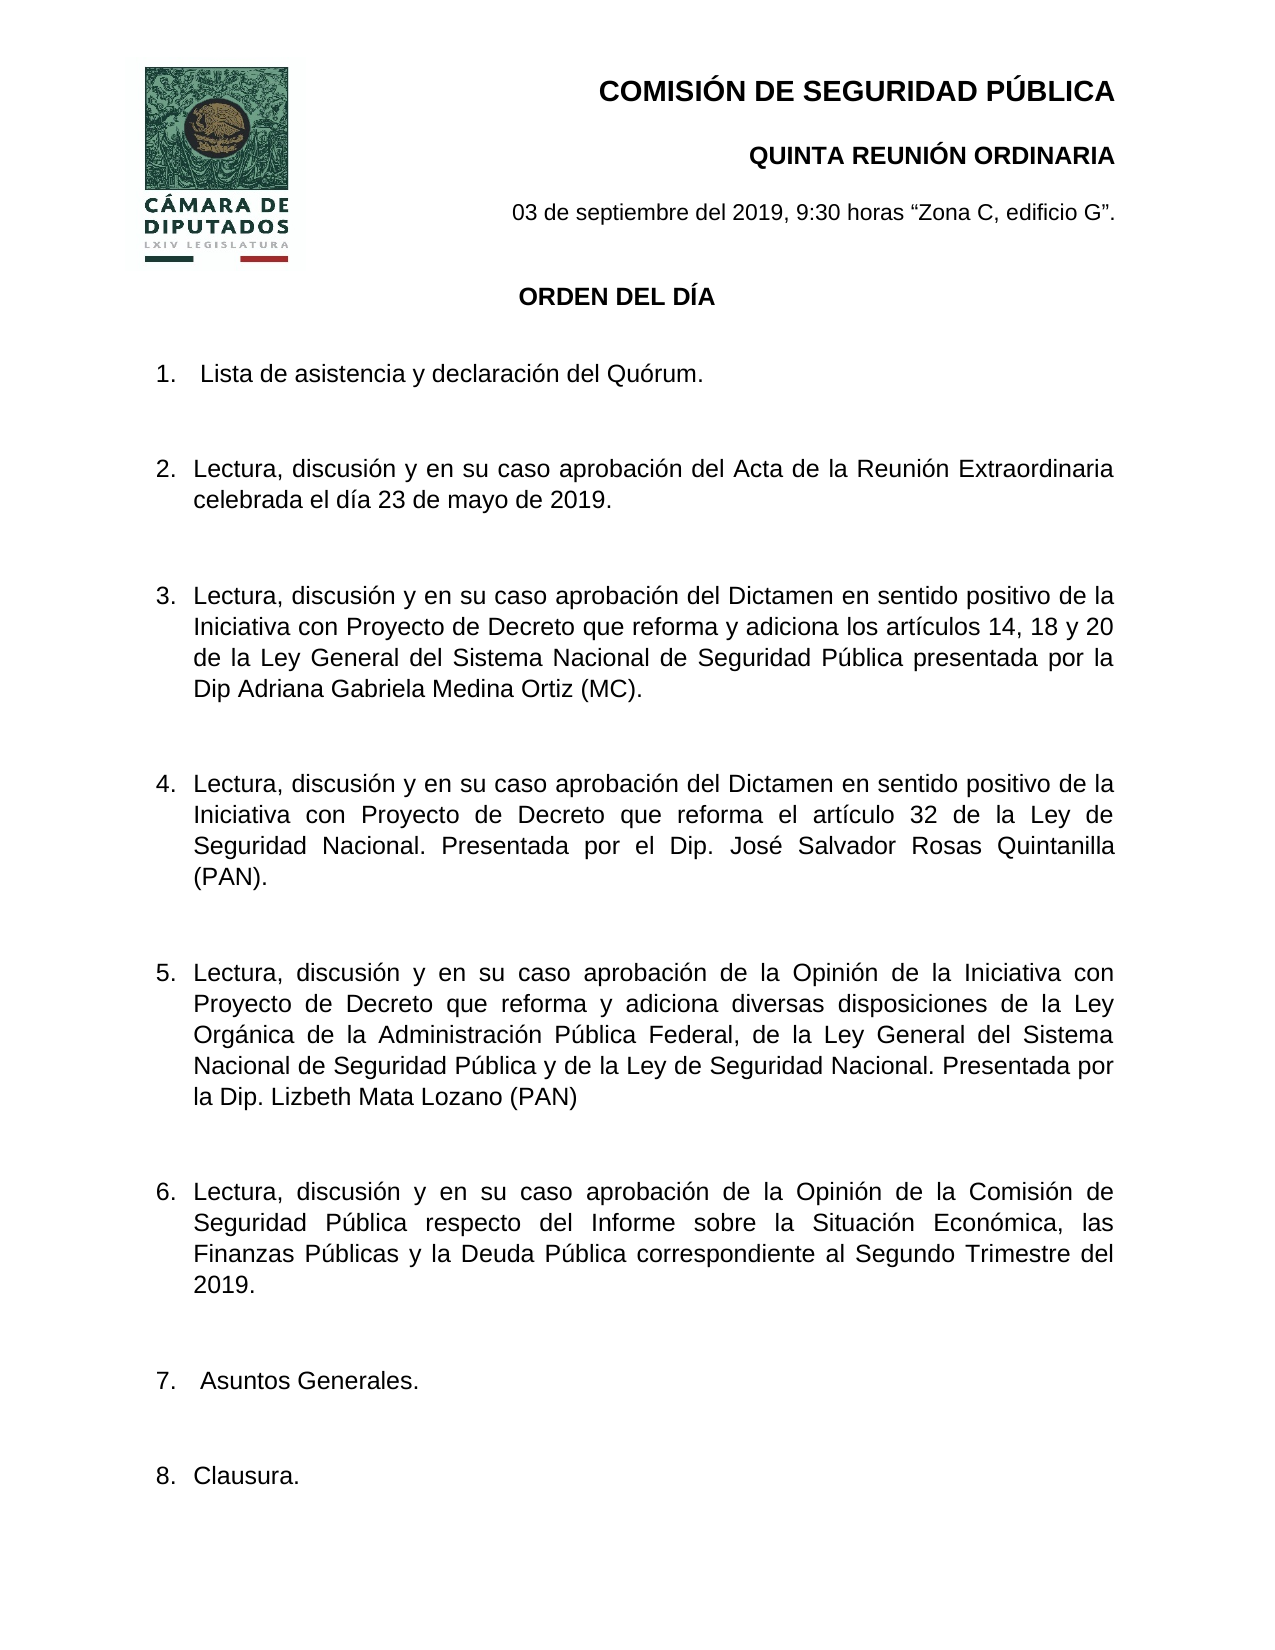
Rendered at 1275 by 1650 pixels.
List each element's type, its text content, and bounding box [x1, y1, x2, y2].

list Lectura, discusión y en su caso aprobación de la Opinión de la Comisión de Seguridad Pública respecto del Informe sobre la Situación Económica, las Finanzas Públicas y la Deuda Pública correspondiente al Segundo Trimestre del 2019. [156, 1177, 1116, 1299]
list Clausura. [156, 1461, 1116, 1490]
picture [125, 57, 307, 271]
list Lectura, discusión y en su caso aprobación del Dictamen en sentido positivo de la Iniciativa con Proyecto de Decreto que reforma el artículo 32 de la Ley de Seguridad Nacional. Presentada por el Dip. José Salvador Rosas Quintanilla (PAN). [156, 769, 1116, 891]
list Lectura, discusión y en su caso aprobación de la Opinión de la Iniciativa con Proyecto de Decreto que reforma y adiciona diversas disposiciones de la Ley Orgánica de la Administración Pública Federal, de la Ley General del Sistema Nacional de Seguridad Pública y de la Ley de Seguridad Nacional. Presentada por la Dip. Lizbeth Mata Lozano (PAN) [156, 958, 1116, 1111]
list Lectura, discusión y en su caso aprobación del Dictamen en sentido positivo de la Iniciativa con Proyecto de Decreto que reforma y adiciona los artículos 14, 18 y 20 de la Ley General del Sistema Nacional de Seguridad Pública presentada por la Dip Adriana Gabriela Medina Ortiz (MC). [156, 581, 1116, 702]
list Lista de asistencia y declaración del Quórum. [156, 359, 1116, 387]
list Lectura, discusión y en su caso aprobación del Acta de la Reunión Extraordinaria celebrada el día 23 de mayo de 2019. [156, 454, 1116, 514]
list Asuntos Generales. [156, 1366, 1116, 1394]
